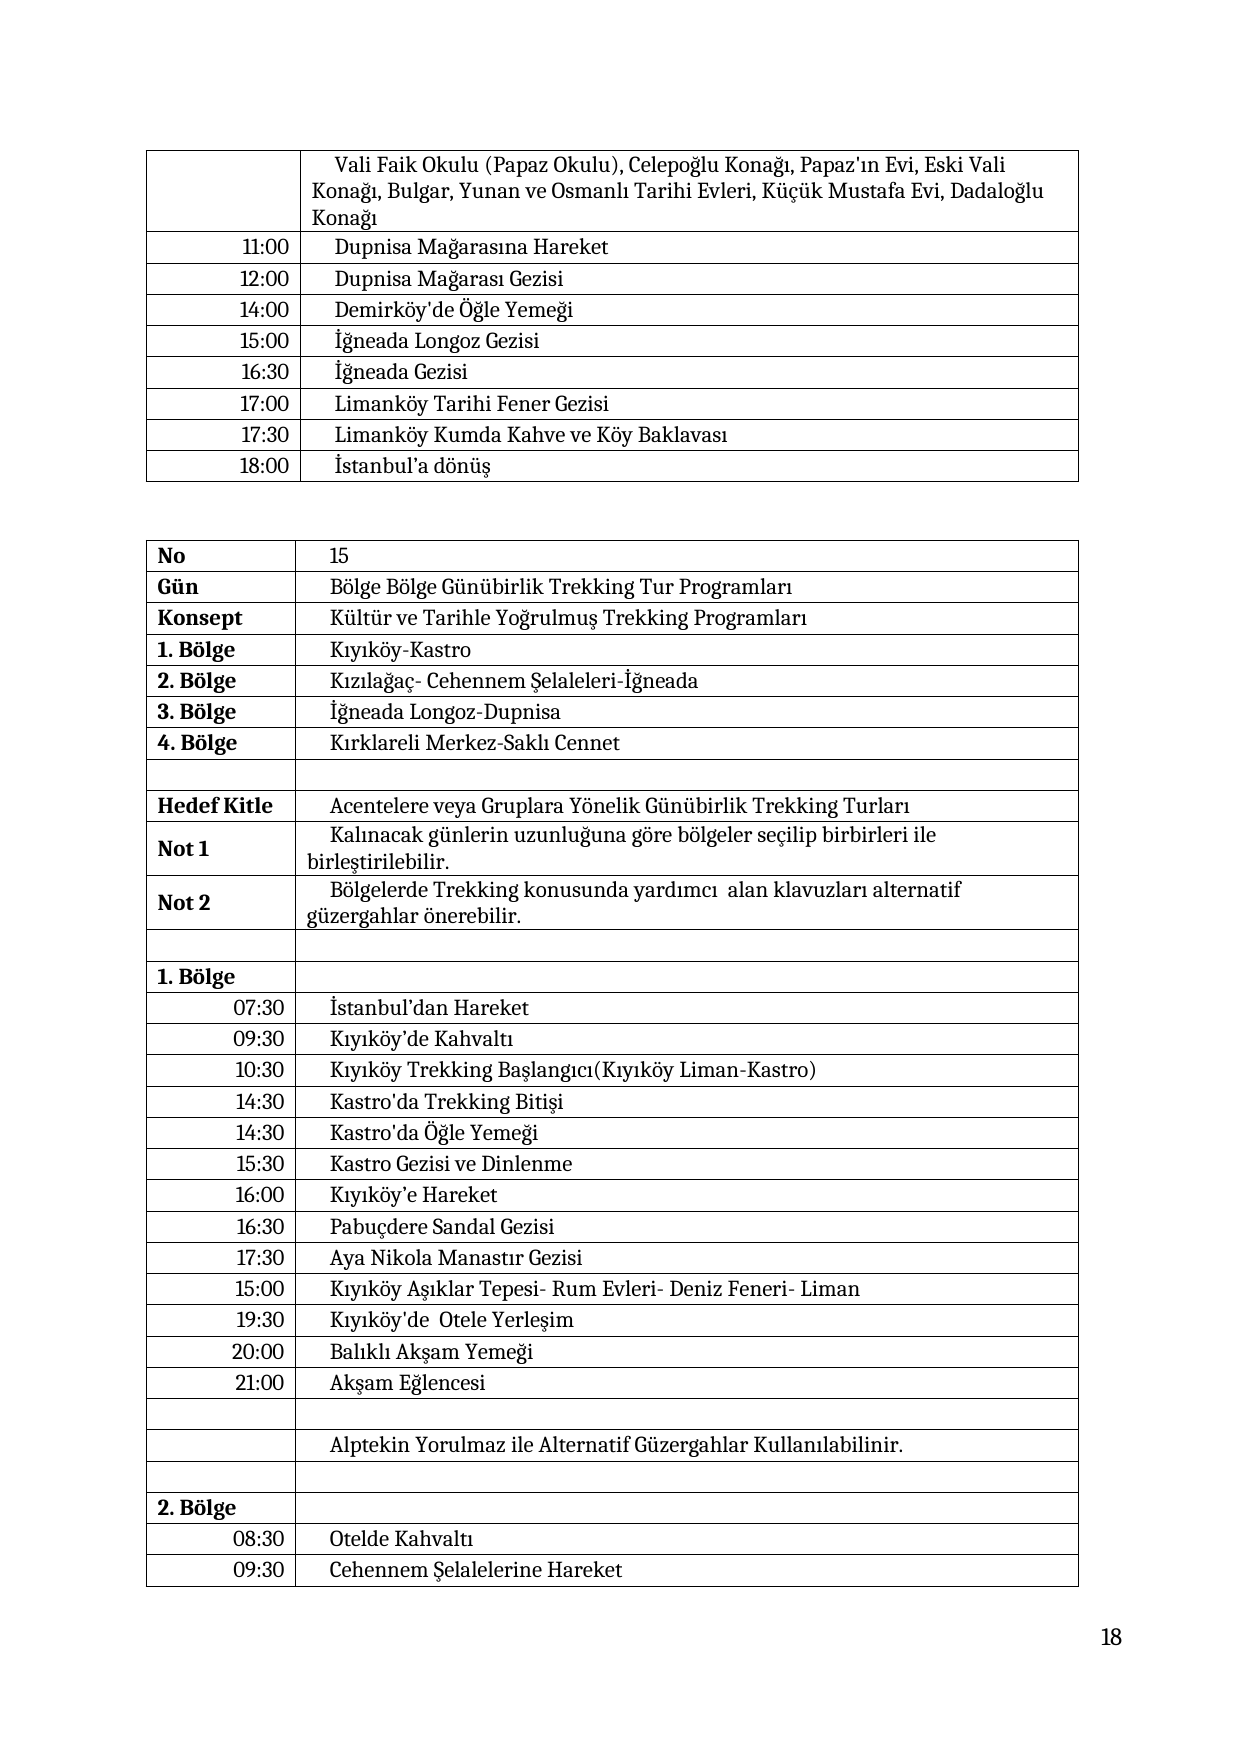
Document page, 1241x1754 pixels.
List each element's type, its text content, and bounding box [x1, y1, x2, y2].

table_cell Aya Nikola Manastır Gezisi [296, 1243, 1078, 1273]
table_cell İğneada Longoz-Dupnisa [296, 697, 1078, 727]
table_cell 16:30 [147, 357, 300, 387]
table_cell [296, 1462, 1078, 1492]
table_cell 15:00 [147, 326, 300, 356]
table_cell Kıyıköy'de Otele Yerleşim [296, 1305, 1078, 1336]
table_cell Kıyıköy’de Kahvaltı [296, 1024, 1078, 1054]
table_cell 2. Bölge [147, 666, 295, 696]
table_cell 08:30 [147, 1524, 295, 1554]
table_cell 17:00 [147, 389, 300, 419]
table_cell 09:30 [147, 1555, 295, 1586]
table_cell 1. Bölge [147, 635, 295, 665]
table_cell [296, 962, 1078, 992]
table_cell Balıklı Akşam Yemeği [296, 1337, 1078, 1367]
table_cell Hedef Kitle [147, 791, 295, 821]
table_cell Bölge Bölge Günübirlik Trekking Tur Programları [296, 572, 1078, 602]
table_cell 14:30 [147, 1118, 295, 1148]
table_cell Pabuçdere Sandal Gezisi [296, 1212, 1078, 1242]
table_cell İstanbul’a dönüş [301, 451, 1078, 481]
table_cell Demirköy'de Öğle Yemeği [301, 295, 1078, 325]
table_cell [147, 151, 300, 231]
table_cell Limanköy Kumda Kahve ve Köy Baklavası [301, 420, 1078, 450]
table_cell 19:30 [147, 1305, 295, 1336]
table_cell Kalınacak günlerin uzunluğuna göre bölgeler seçilip birbirleri ile birleştirilebilir. [296, 822, 1078, 875]
table_cell [296, 1493, 1078, 1523]
table_cell 3. Bölge [147, 697, 295, 727]
table_cell Alptekin Yorulmaz ile Alternatif Güzergahlar Kullanılabilinir. [296, 1430, 1078, 1461]
table_cell Kıyıköy Aşıklar Tepesi - Rum Evleri - Deniz Feneri - Liman [296, 1274, 1078, 1304]
table_cell [147, 1399, 295, 1429]
table_cell [296, 1399, 1078, 1429]
table_cell İğneada Longoz Gezisi [301, 326, 1078, 356]
table_cell Dupnisa Mağarası Gezisi [301, 264, 1078, 294]
table_cell Kırklareli Merkez-Saklı Cennet [296, 728, 1078, 758]
table_cell 16:30 [147, 1212, 295, 1242]
table_cell İğneada Gezisi [301, 357, 1078, 387]
table_cell Bölgelerde Trekking konusunda yardımcı alan klavuzları alternatif güzergahlar önerebilir. [296, 876, 1078, 929]
table_cell İstanbul’dan Hareket [296, 993, 1078, 1023]
table_cell 09:30 [147, 1024, 295, 1054]
table_header No [147, 541, 295, 571]
table_cell Acentelere veya Gruplara Yönelik Günübirlik Trekking Turları [296, 791, 1078, 821]
table_cell Konsept [147, 603, 295, 633]
table_cell 1. Bölge [147, 962, 295, 992]
table_cell Otelde Kahvaltı [296, 1524, 1078, 1554]
table_cell 15:00 [147, 1274, 295, 1304]
table_cell 10:30 [147, 1055, 295, 1086]
table_cell 17:30 [147, 420, 300, 450]
table_cell [296, 760, 1078, 790]
table_header 15 [296, 541, 1078, 571]
table_cell [147, 1462, 295, 1492]
table_cell 12:00 [147, 264, 300, 294]
table_cell Limanköy Tarihi Fener Gezisi [301, 389, 1078, 419]
table_cell Not 2 [147, 876, 295, 929]
table_cell Vali Faik Okulu (Papaz Okulu), Celepoğlu Konağı, Papaz'ın Evi, Eski Vali Konağı, Bulgar, Yunan ve Osmanlı Tarihi Evleri, Küçük Mustafa Evi, Dadaloğlu Konağı [301, 151, 1078, 231]
table_cell 11:00 [147, 232, 300, 262]
table_cell Kastro Gezisi ve Dinlenme [296, 1149, 1078, 1179]
table_cell 14:30 [147, 1087, 295, 1117]
table_cell [147, 930, 295, 961]
table_cell 20:00 [147, 1337, 295, 1367]
table_cell 07:30 [147, 993, 295, 1023]
table_cell [147, 760, 295, 790]
table_cell Kıyıköy-Kastro [296, 635, 1078, 665]
table_cell Akşam Eğlencesi [296, 1368, 1078, 1398]
table_cell 15:30 [147, 1149, 295, 1179]
table_cell Kıyıköy’e Hareket [296, 1180, 1078, 1211]
table_cell 18:00 [147, 451, 300, 481]
table_cell 14:00 [147, 295, 300, 325]
table_cell Kızılağaç- Cehennem Şelaleleri-İğneada [296, 666, 1078, 696]
table_cell Kastro'da Trekking Bitişi [296, 1087, 1078, 1117]
table_cell 2. Bölge [147, 1493, 295, 1523]
table_cell Kıyıköy Trekking Başlangıcı(Kıyıköy Liman-Kastro) [296, 1055, 1078, 1086]
table_cell Kültür ve Tarihle Yoğrulmuş Trekking Programları [296, 603, 1078, 633]
table_cell 4. Bölge [147, 728, 295, 758]
table_cell Not 1 [147, 822, 295, 875]
table_cell 16:00 [147, 1180, 295, 1211]
table_cell Dupnisa Mağarasına Hareket [301, 232, 1078, 262]
table_cell 17:30 [147, 1243, 295, 1273]
table_cell [147, 1430, 295, 1461]
table_cell Cehennem Şelalelerine Hareket [296, 1555, 1078, 1586]
table_cell 21:00 [147, 1368, 295, 1398]
table_cell Kastro'da Öğle Yemeği [296, 1118, 1078, 1148]
table_cell Gün [147, 572, 295, 602]
table_cell [296, 930, 1078, 961]
